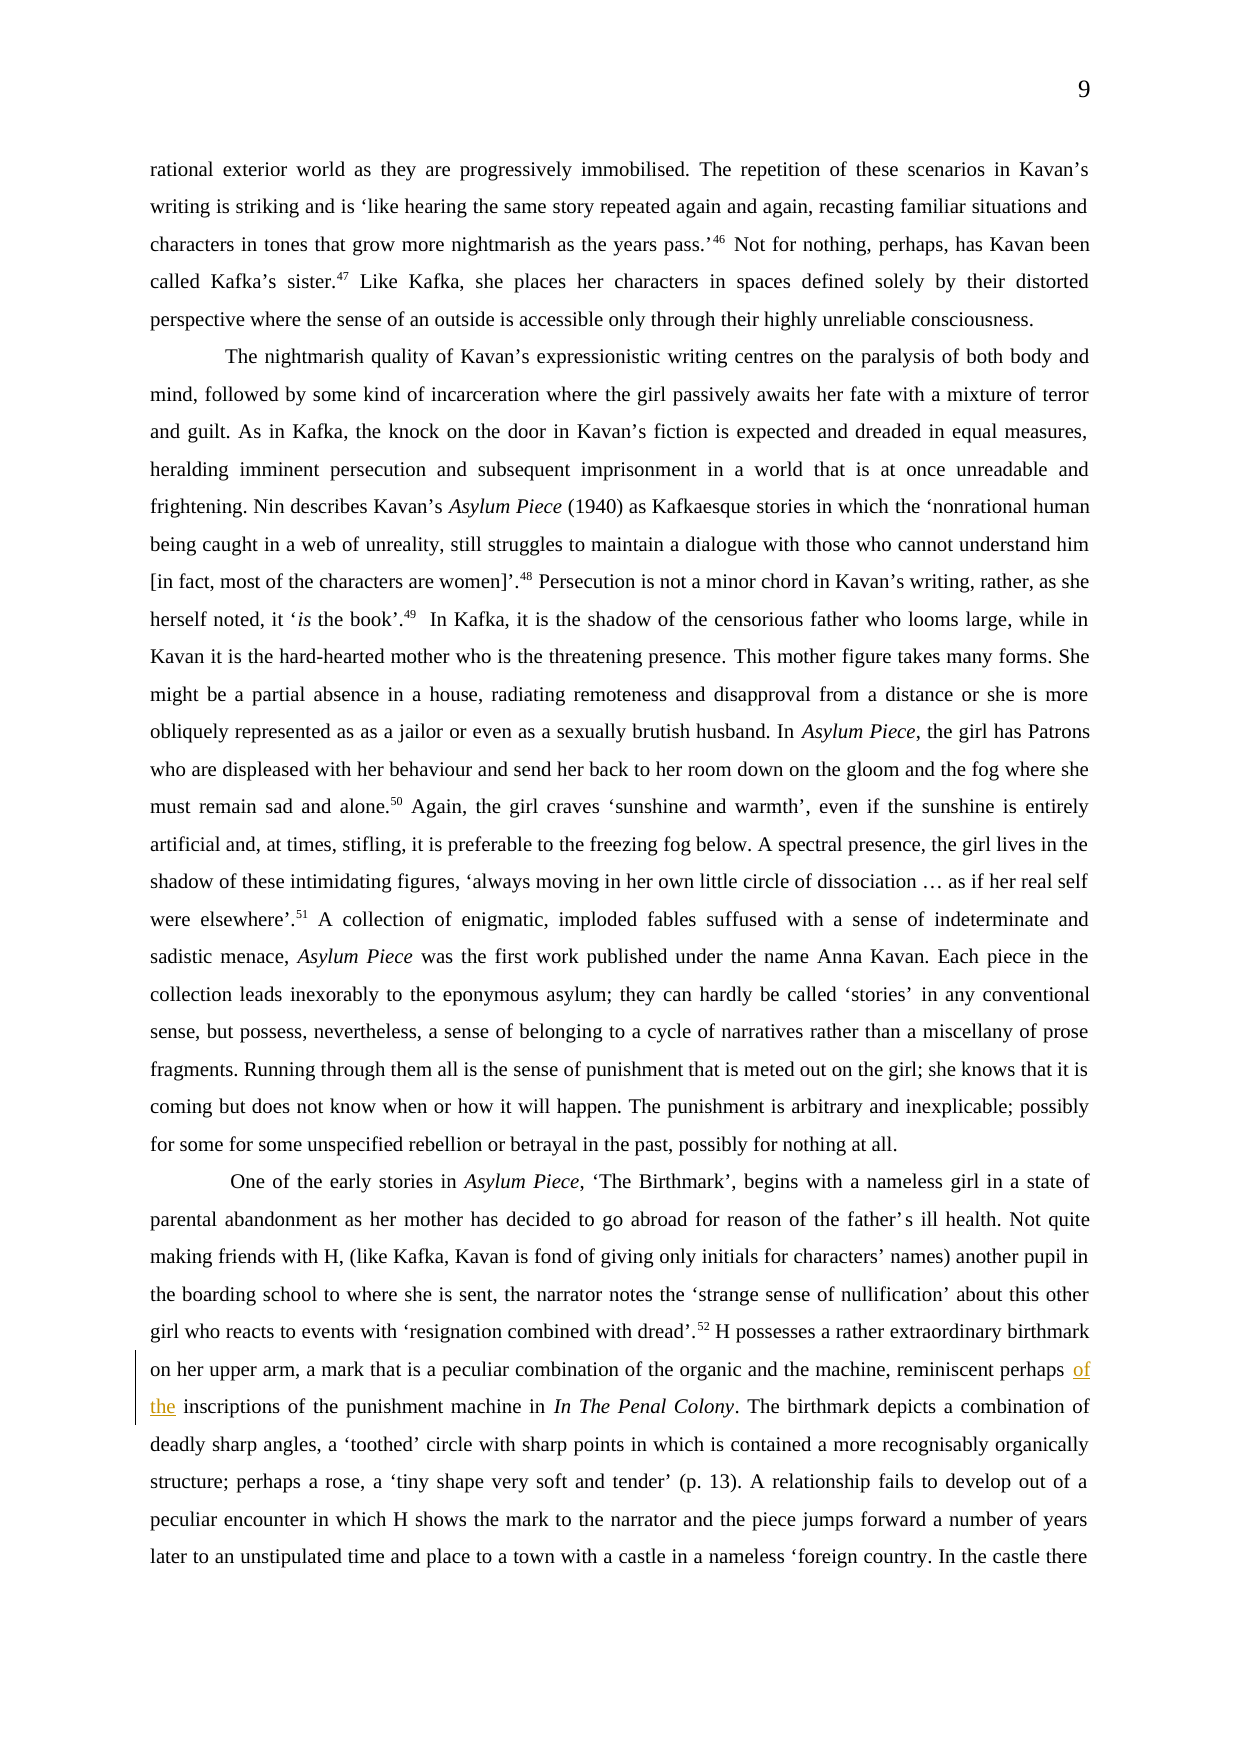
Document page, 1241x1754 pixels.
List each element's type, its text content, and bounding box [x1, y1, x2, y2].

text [150, 1162, 1090, 1575]
text The nightmarish quality of Kavan’s expressionistic writing centres on the paralysis of both body and mind, followed by some kind of incarceration where the girl passively awaits her fate with a mixture of terror and guilt. As in Kafka, the knock on the door in Kavan’s fiction is expected and dreaded in equal measures, heralding imminent persecution and subsequent imprisonment in a world that is at once unreadable and frightening. Nin describes Kavan’s Asylum Piece (1940) as Kafkaesque stories in which the ‘nonrational human being caught in a web of unreality, still struggles to maintain a dialogue with those who cannot understand him [in fact, most of the characters are women]’. Persecution is not a minor chord in Kavan’s writing, rather, as she herself noted, it ‘is the book’. In Kafka, it is the shadow of the censorious father who looms large, while in Kavan it is the hard-hearted mother who is the threatening presence. This mother figure takes many forms. She might be a partial absence in a house, radiating remoteness and disapproval from a distance or she is more obliquely represented as as a jailor or even as a sexually brutish husband. In Asylum Piece, the girl has Patrons who are displeased with her behaviour and send her back to her room down on the gloom and the fog where she must remain sad and alone. Again, the girl craves ‘sunshine and warmth’, even if the sunshine is entirely artificial and, at times, stifling, it is preferable to the freezing fog below. A spectral presence, the girl lives in the shadow of these intimidating figures, ‘always moving in her own little circle of dissociation … as if her real self were elsewhere’. A collection of enigmatic, imploded fables suffused with a sense of indeterminate and sadistic menace, Asylum Piece was the first work published under the name Anna Kavan. Each piece in the collection leads inexorably to the eponymous asylum; they can hardly be called ‘stories’ in any conventional sense, but possess, nevertheless, a sense of belonging to a cycle of narratives rather than a miscellany of prose fragments. Running through them all is the sense of punishment that is meted out on the girl; she knows that it is coming but does not know when or how it will happen. The punishment is arbitrary and inexplicable; possibly for some for some unspecified rebellion or betrayal in the past, possibly for nothing at all. [150, 337, 1090, 1162]
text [150, 150, 1090, 337]
